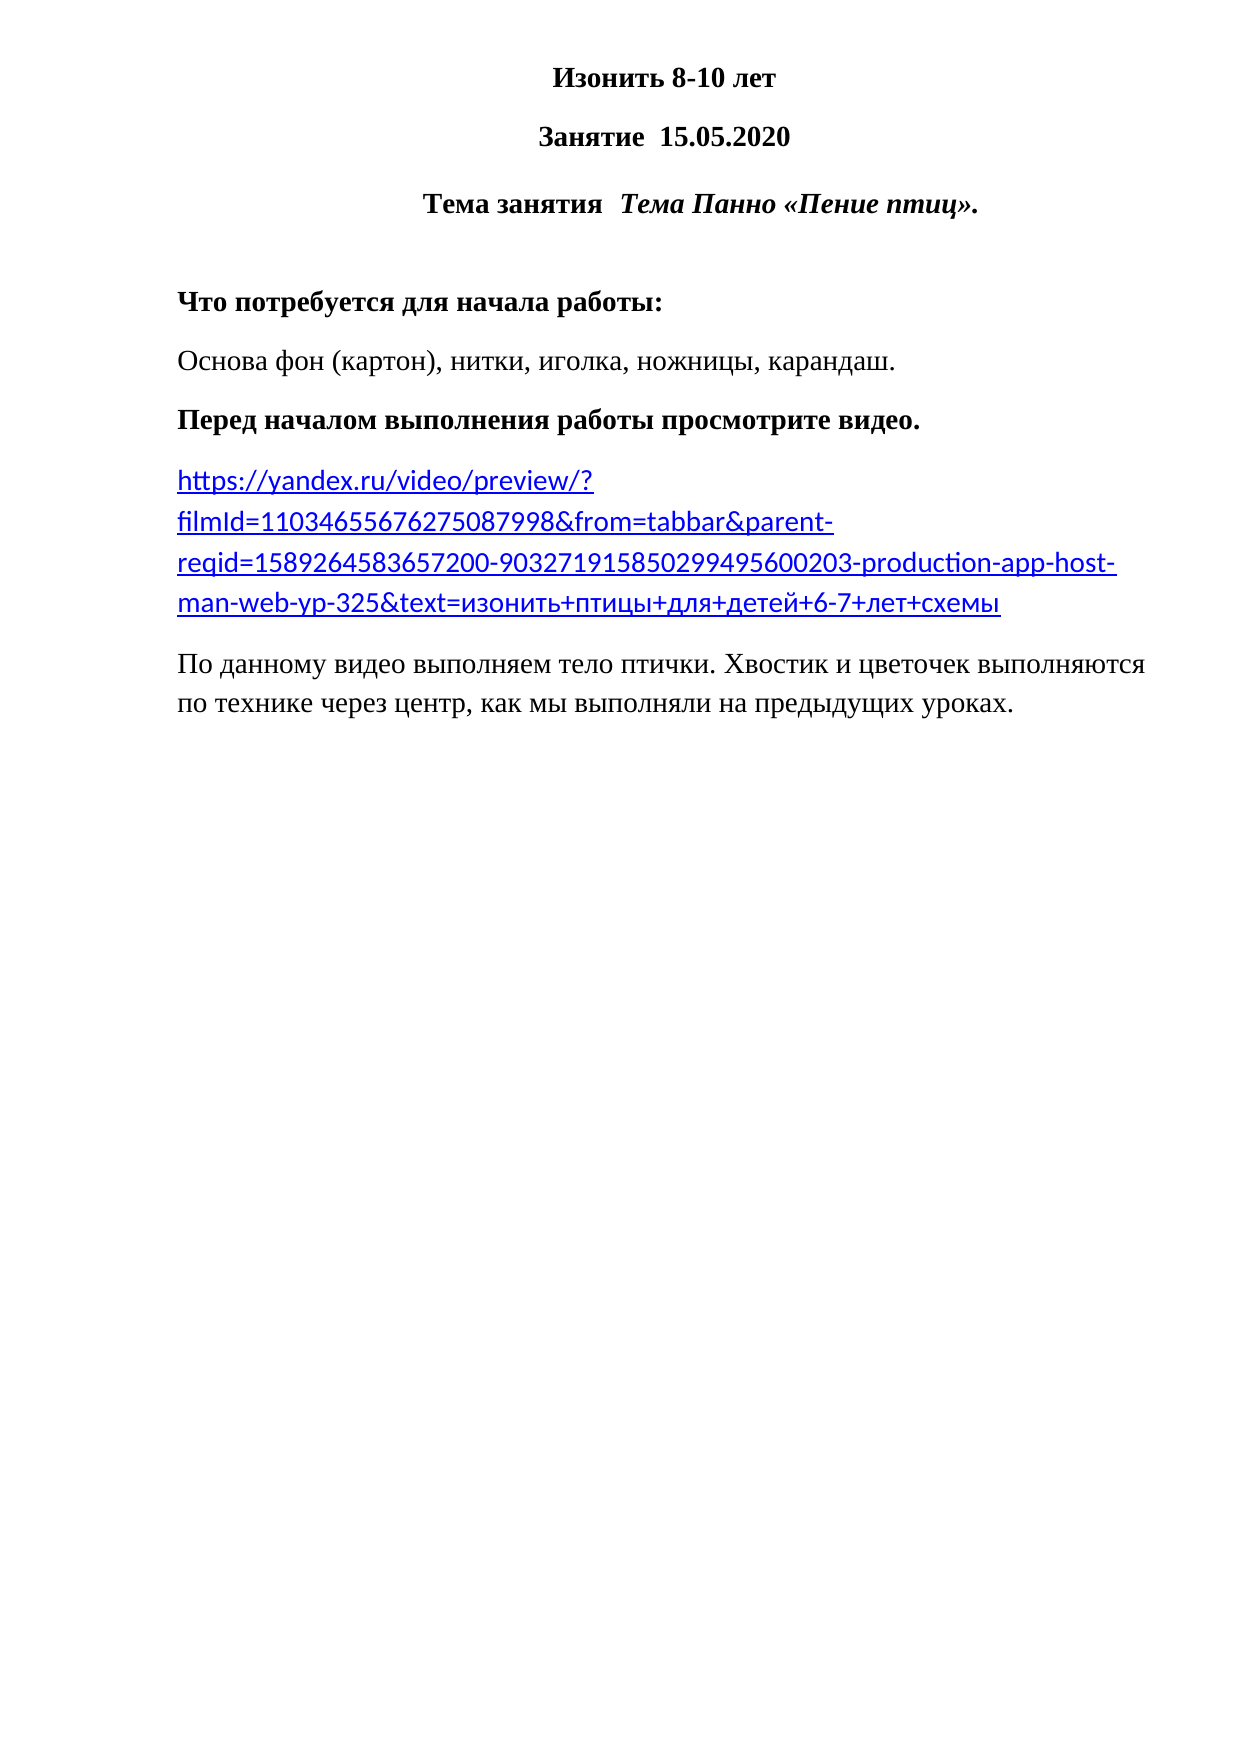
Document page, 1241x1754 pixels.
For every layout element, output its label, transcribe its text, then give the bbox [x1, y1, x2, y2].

text Основа фон (картон), нитки, иголка, ножницы, карандаш. [177, 343, 1152, 377]
text Что потребуется для начала работы: [177, 284, 1152, 317]
text Занятие 15.05.2020 [177, 119, 1152, 153]
text https://yandex.ru/video/preview/?filmId=11034655676275087998&from=tabbar&parent-reqid=1589264583657200-903271915850299495600203-production-app-host-man-web-yp-325&text=изонить+птицы+для+детей+6-7+лет+схемы [177, 462, 1152, 620]
text По данному видео выполняем тело птички. Хвостик и цветочек выполняются по технике через центр, как мы выполняли на предыдущих уроках. [177, 646, 1152, 718]
text Изонить 8-10 лет [177, 60, 1152, 93]
text Тема занятия Тема Панно «Пение птиц». [177, 179, 1152, 222]
text Перед началом выполнения работы просмотрите видео. [177, 402, 1152, 436]
